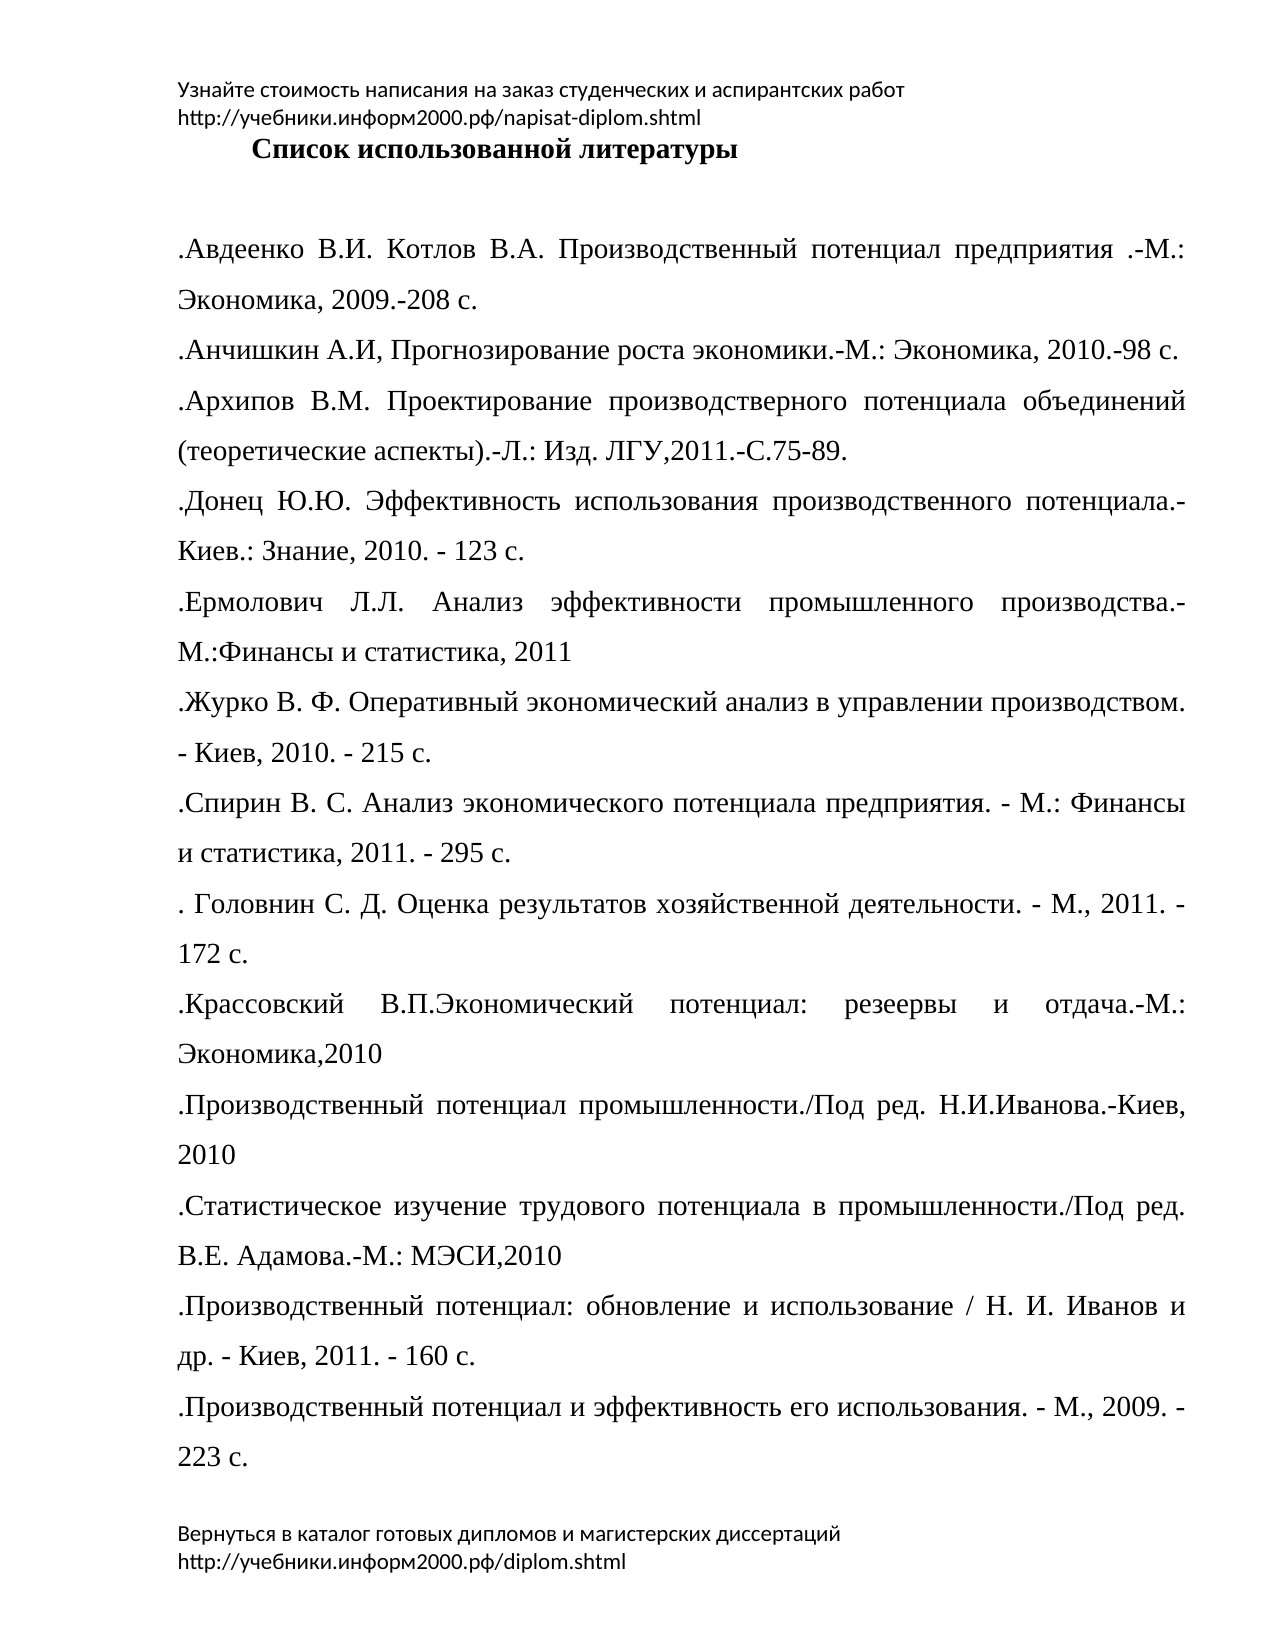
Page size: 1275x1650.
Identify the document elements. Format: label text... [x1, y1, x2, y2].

text .Статистическое изучение трудового потенциала в промышленности./Под ред. В.Е. Адамова.-М.: МЭСИ,2010 [177, 1188, 1186, 1271]
text .Ермолович Л.Л. Анализ эффективности промышленного производства.-М.:Финансы и статистика, 2011 [177, 584, 1186, 668]
text .Крассовский В.П.Экономический потенциал: резеервы и отдача.-М.: Экономика,2010 [177, 986, 1186, 1070]
text .Производственный потенциал: обновление и использование / Н. И. Иванов и др. - Киев, 2011. - 160 с. [177, 1288, 1186, 1372]
text .Производственный потенциал и эффективность его использования. - М., 2009. - 223 с. [177, 1389, 1186, 1473]
text .Производственный потенциал промышленности./Под ред. Н.И.Иванова.-Киев, 2010 [177, 1087, 1186, 1171]
text .Авдеенко В.И. Котлов В.А. Производственный потенциал предприятия .-М.: Экономика, 2009.-208 с. [177, 232, 1186, 316]
text Список использованной литературы [177, 131, 1186, 164]
text .Журко В. Ф. Оперативный экономический анализ в управлении производством. - Киев, 2010. - 215 с. [177, 684, 1186, 768]
text .Архипов В.М. Проектирование производстверного потенциала объединений (теоретические аспекты).-Л.: Изд. ЛГУ,2011.-С.75-89. [177, 383, 1186, 466]
text .Спирин В. С. Анализ экономического потенциала предприятия. - М.: Финансы и статистика, 2011. - 295 с. [177, 785, 1186, 869]
text .Донец Ю.Ю. Эффективность использования производственного потенциала.-Киев.: Знание, 2010. - 123 с. [177, 483, 1186, 567]
text .Анчишкин А.И, Прогнозирование роста экономики.-М.: Экономика, 2010.-98 с. [177, 332, 1186, 366]
text . Головнин С. Д. Оценка результатов хозяйственной деятельности. - М., 2011. - 172 с. [177, 886, 1186, 969]
